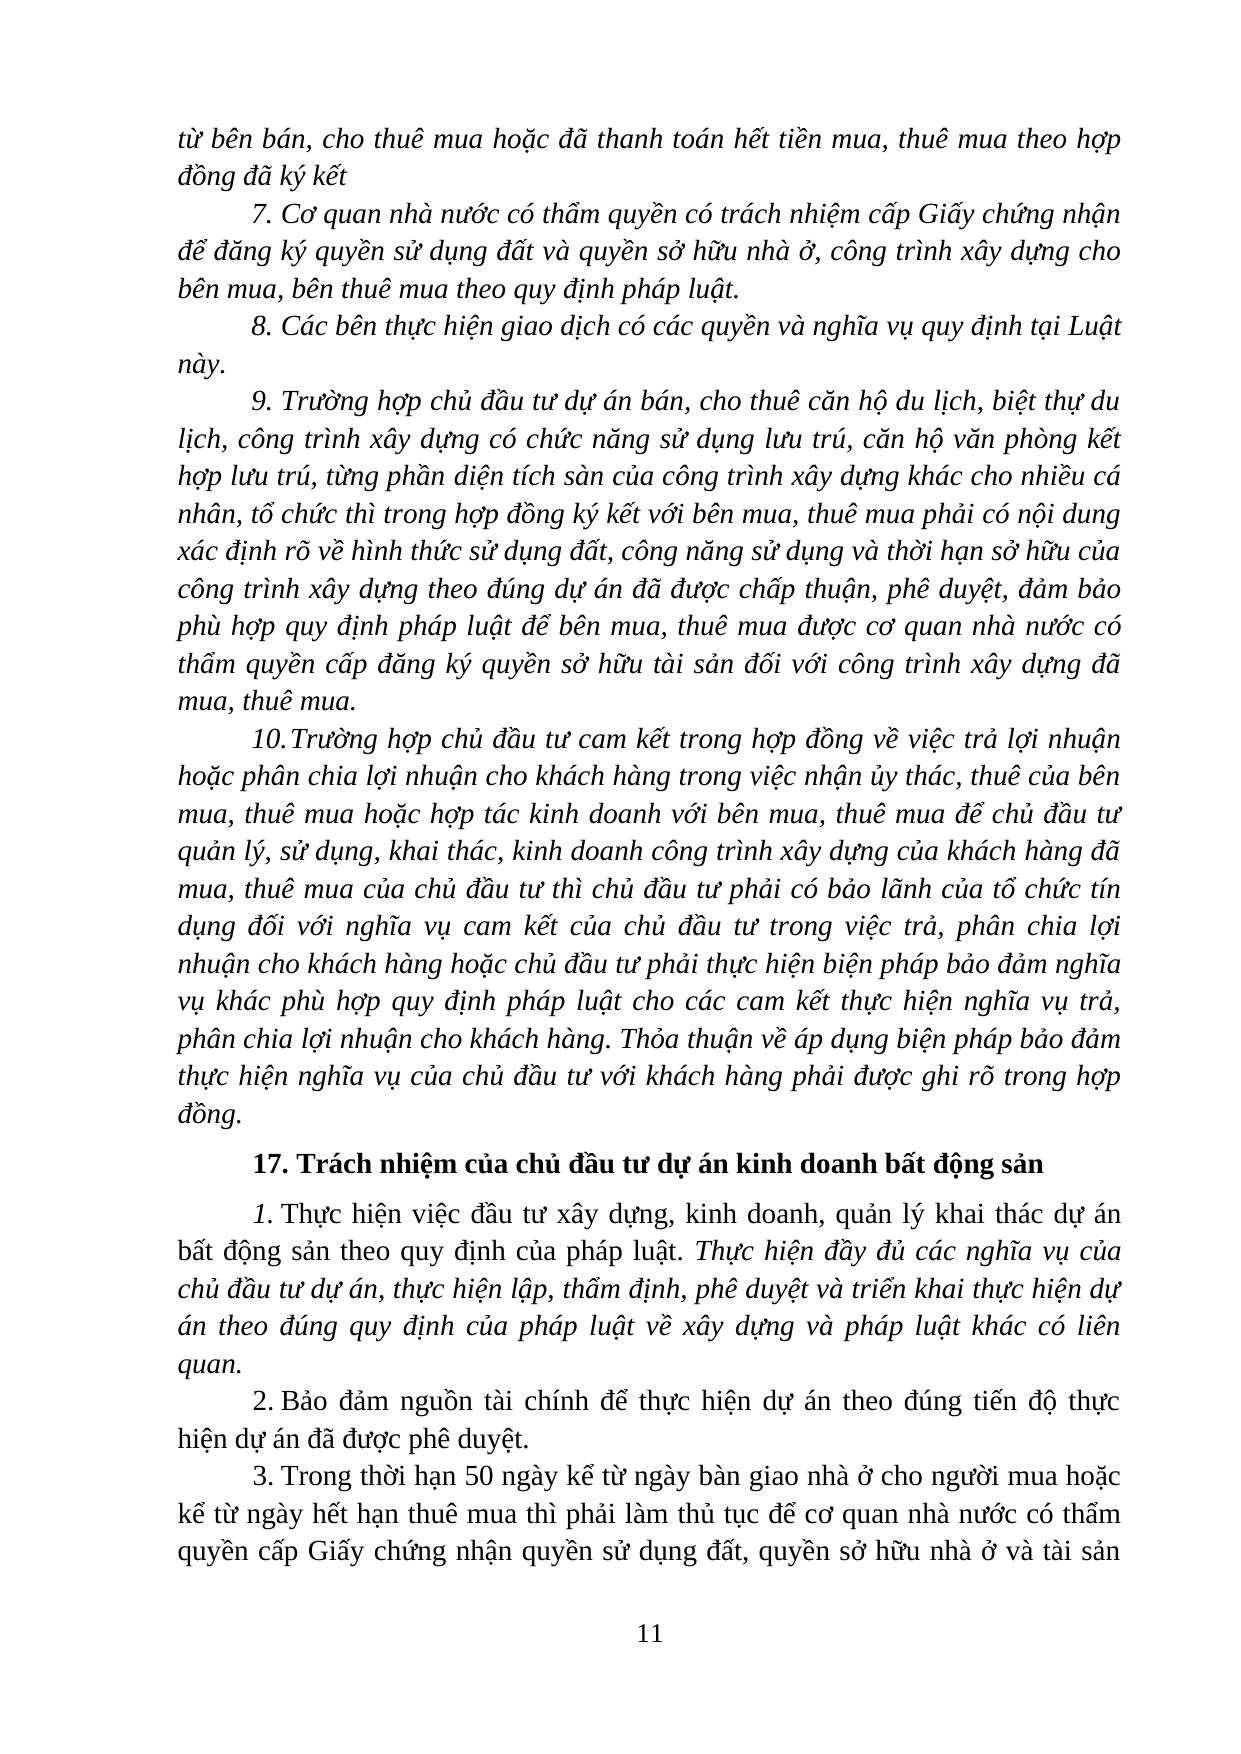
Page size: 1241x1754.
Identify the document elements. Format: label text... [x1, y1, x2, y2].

list Trường hợp chủ đầu tư dự án bán, cho thuê căn hộ du lịch, biệt thự du lịch, công trình xây dựng có chức năng sử dụng lưu trú, căn hộ văn phòng kết hợp lưu trú, từng phần diện tích sàn của công trình xây dựng khác cho nhiều cá nhân, tổ chức thì trong hợp đồng ký kết với bên mua, thuê mua phải có nội dung xác định rõ về hình thức sử dụng đất, công năng sử dụng và thời hạn sở hữu của công trình xây dựng theo đúng dự án đã được chấp thuận, phê duyệt, đảm bảo phù hợp quy định pháp luật để bên mua, thuê mua được cơ quan nhà nước có thẩm quyền cấp đăng ký quyền sở hữu tài sản đối với công trình xây dựng đã mua, thuê mua. [177, 381, 1122, 718]
list Bảo đảm nguồn tài chính để thực hiện dự án theo đúng tiến độ thực hiện dự án đã được phê duyệt. [177, 1381, 1122, 1456]
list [177, 118, 1122, 193]
text 17. Trách nhiệm của chủ đầu tư dự án kinh doanh bất động sản [177, 1143, 1122, 1181]
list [177, 1456, 1122, 1568]
list Cơ quan nhà nước có thẩm quyền có trách nhiệm cấp Giấy chứng nhận để đăng ký quyền sử dụng đất và quyền sở hữu nhà ở, công trình xây dựng cho bên mua, bên thuê mua theo quy định pháp luật. [177, 193, 1122, 306]
list Các bên thực hiện giao dịch có các quyền và nghĩa vụ quy định tại Luật này. [177, 306, 1122, 381]
list Thực hiện việc đầu tư xây dựng, kinh doanh, quản lý khai thác dự án bất động sản theo quy định của pháp luật. Thực hiện đầy đủ các nghĩa vụ của chủ đầu tư dự án, thực hiện lập, thẩm định, phê duyệt và triển khai thực hiện dự án theo đúng quy định của pháp luật về xây dựng và pháp luật khác có liên quan. [177, 1193, 1122, 1381]
list Trường hợp chủ đầu tư cam kết trong hợp đồng về việc trả lợi nhuận hoặc phân chia lợi nhuận cho khách hàng trong việc nhận ủy thác, thuê của bên mua, thuê mua hoặc hợp tác kinh doanh với bên mua, thuê mua để chủ đầu tư quản lý, sử dụng, khai thác, kinh doanh công trình xây dựng của khách hàng đã mua, thuê mua của chủ đầu tư thì chủ đầu tư phải có bảo lãnh của tổ chức tín dụng đối với nghĩa vụ cam kết của chủ đầu tư trong việc trả, phân chia lợi nhuận cho khách hàng hoặc chủ đầu tư phải thực hiện biện pháp bảo đảm nghĩa vụ khác phù hợp quy định pháp luật cho các cam kết thực hiện nghĩa vụ trả, phân chia lợi nhuận cho khách hàng. Thỏa thuận về áp dụng biện pháp bảo đảm thực hiện nghĩa vụ của chủ đầu tư với khách hàng phải được ghi rõ trong hợp đồng. [177, 718, 1122, 1131]
